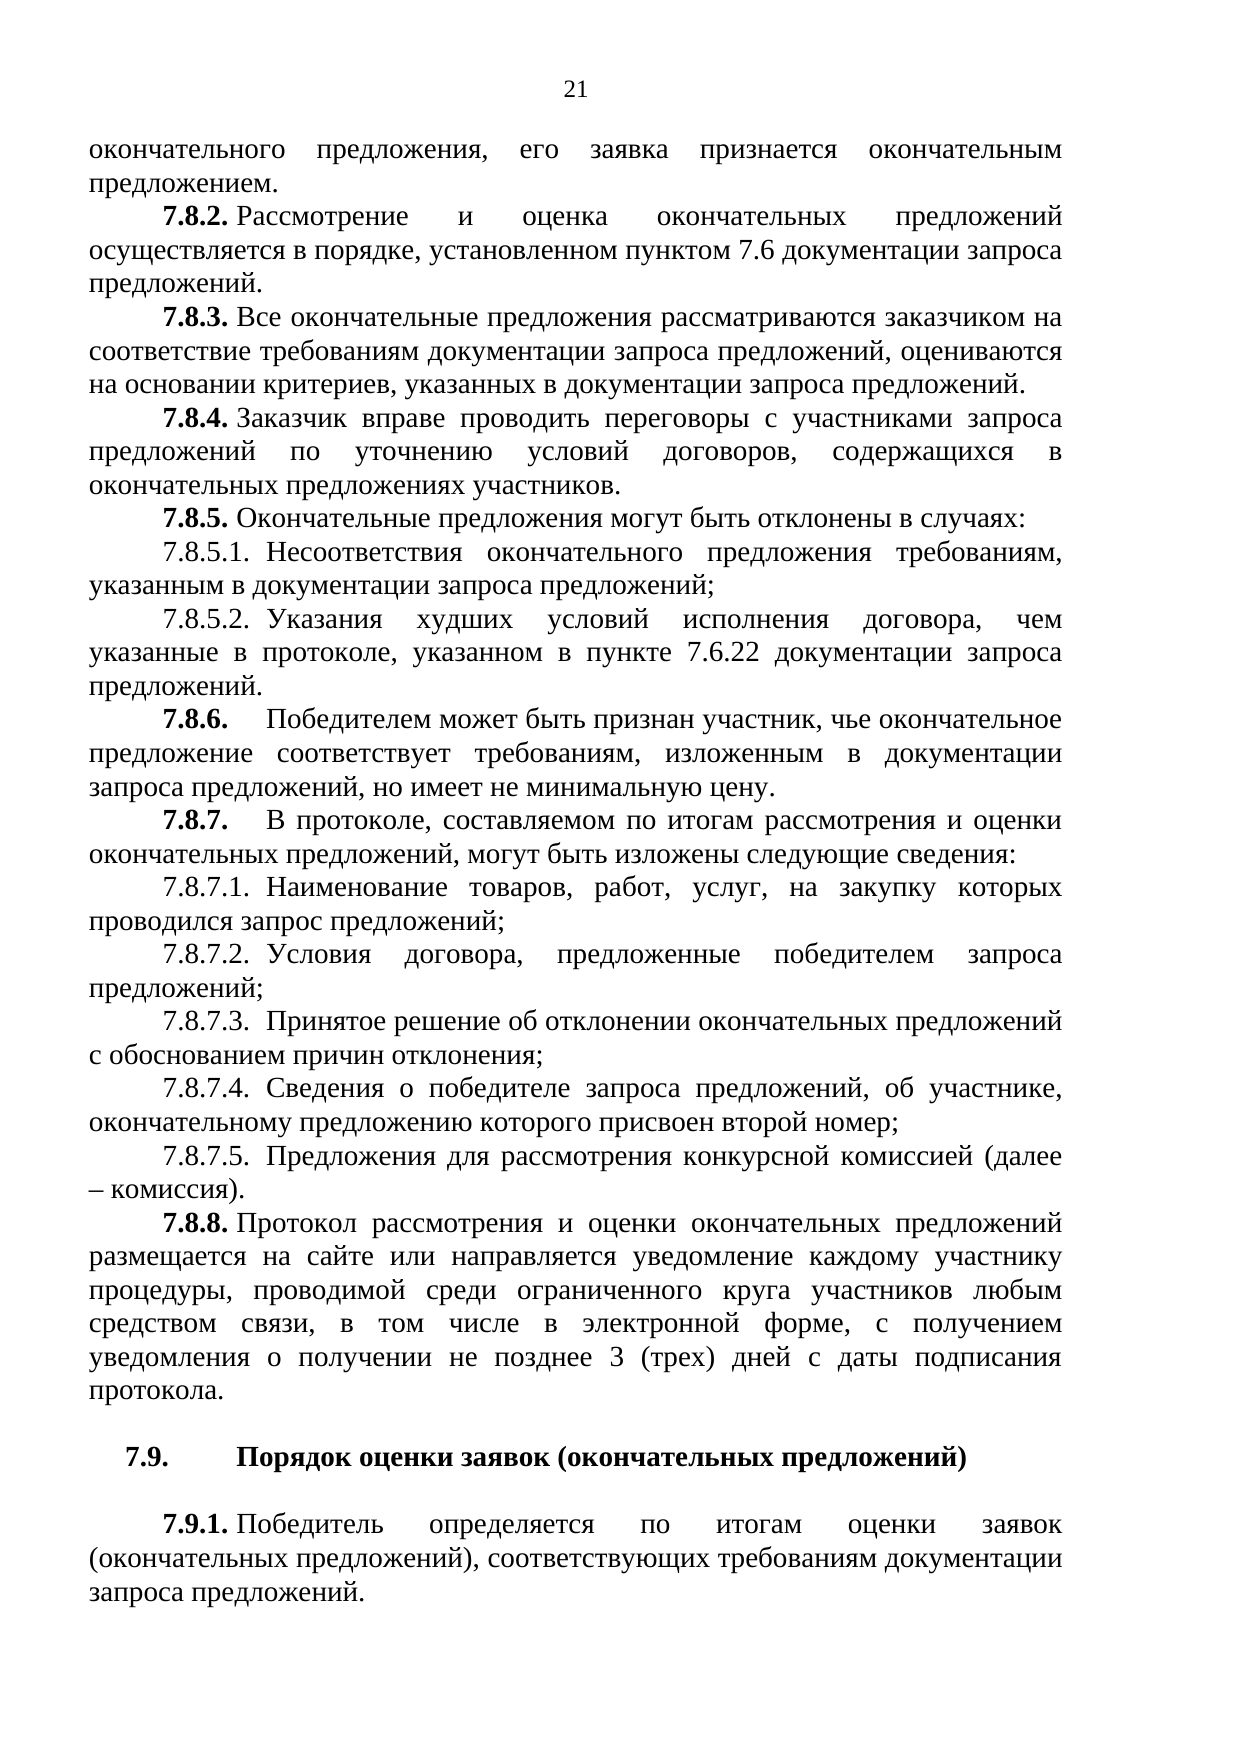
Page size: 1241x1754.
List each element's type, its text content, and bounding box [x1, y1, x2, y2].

subtitle Порядок оценки заявок (окончательных предложений) [125, 1439, 1063, 1473]
list Сведения о победителе запроса предложений, об участнике, окончательному предложению которого присвоен второй номер; [89, 1071, 1063, 1138]
list Все окончательные предложения рассматриваются заказчиком на соответствие требованиям документации запроса предложений, оцениваются на основании критериев, указанных в документации запроса предложений. [89, 299, 1063, 400]
list Указания худших условий исполнения договора, чем указанные в протоколе, указанном в пункте 7.6.22 документации запроса предложений. [89, 601, 1063, 702]
list Наименование товаров, работ, услуг, на закупку которых проводился запрос предложений; [89, 869, 1063, 936]
list Условия договора, предложенные победителем запроса предложений; [89, 936, 1063, 1003]
list Победителем может быть признан участник, чье окончательное предложение соответствует требованиям, изложенным в документации запроса предложений, но имеет не минимальную цену. [89, 702, 1063, 802]
list Несоответствия окончательного предложения требованиям, указанным в документации запроса предложений; [89, 534, 1063, 601]
list Окончательные предложения могут быть отклонены в случаях: [89, 500, 1063, 534]
list Рассмотрение и оценка окончательных предложений осуществляется в порядке, установленном пунктом 7.6 документации запроса предложений. [89, 198, 1063, 299]
list В протоколе, составляемом по итогам рассмотрения и оценки окончательных предложений, могут быть изложены следующие сведения: [89, 802, 1063, 869]
list Протокол рассмотрения и оценки окончательных предложений размещается на сайте или направляется уведомление каждому участнику процедуры, проводимой среди ограниченного круга участников любым средством связи, в том числе в электронной форме, с получением уведомления о получении не позднее 3 (трех) дней с даты подписания протокола. [89, 1205, 1063, 1406]
list Победитель определяется по итогам оценки заявок (окончательных предложений), соответствующих требованиям документации запроса предложений. [89, 1507, 1063, 1607]
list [89, 131, 1063, 198]
list Заказчик вправе проводить переговоры с участниками запроса предложений по уточнению условий договоров, содержащихся в окончательных предложениях участников. [89, 400, 1063, 500]
list Предложения для рассмотрения конкурсной комиссией (далее – комиссия). [89, 1138, 1063, 1205]
list Принятое решение об отклонении окончательных предложений с обоснованием причин отклонения; [89, 1003, 1063, 1071]
